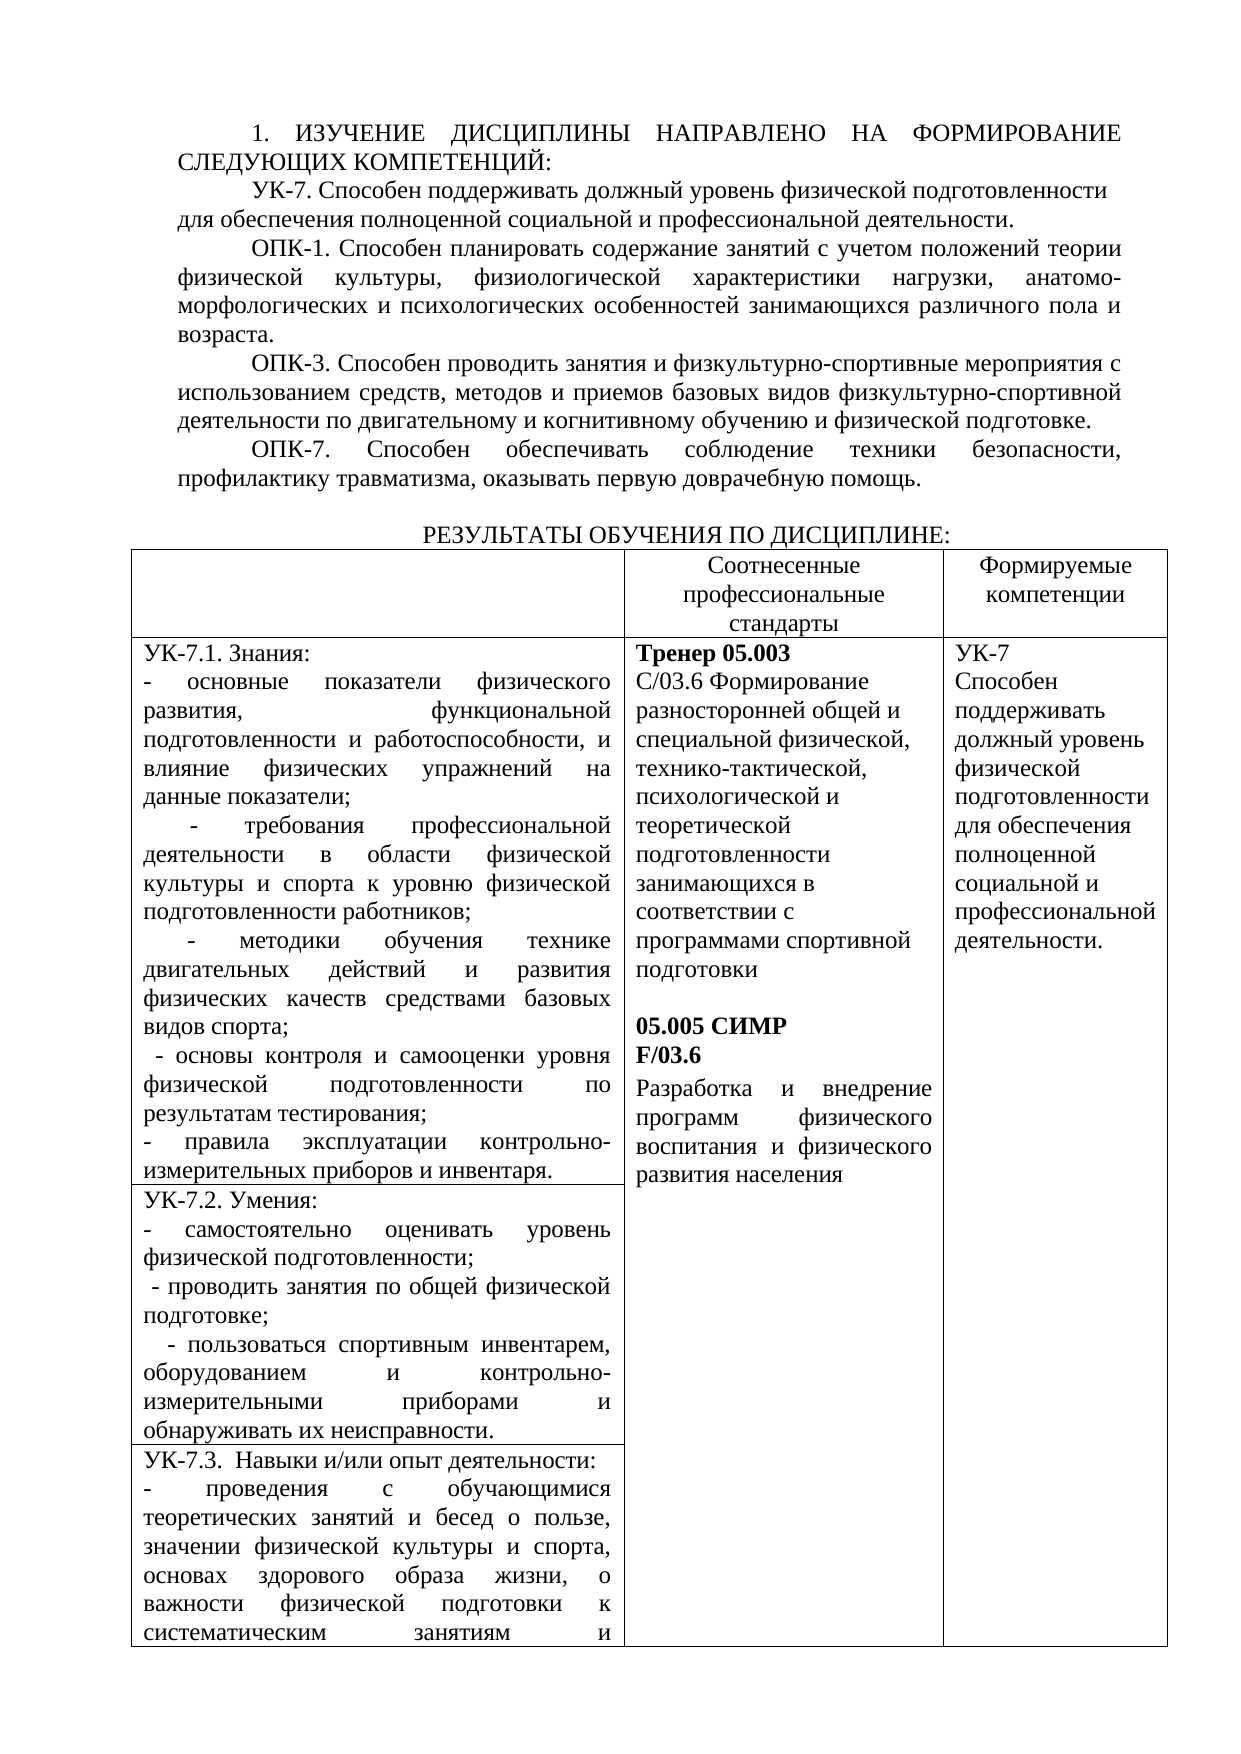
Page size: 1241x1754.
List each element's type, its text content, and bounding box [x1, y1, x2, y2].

table_header Соотнесенные профессиональные стандарты [625, 550, 943, 637]
table_header Формируемые компетенции [944, 550, 1167, 637]
list 1. изучениЕ дисциплины НАПРАВЛЕНО НА формирование следующих компетенций: [177, 118, 1122, 176]
text УК-7. Способен поддерживать должный уровень физической подготовленности для обеспечения полноценной социальной и профессиональной деятельности. [177, 176, 1122, 233]
table_cell УК-7 Способен поддерживать должный уровень физической подготовленности для обеспечения полноценной социальной и профессиональной деятельности. [944, 638, 1167, 1646]
text ОПК-7. Способен обеспечивать соблюдение техники безопасности, профилактику травматизма, оказывать первую доврачебную помощь. [177, 434, 1122, 492]
table_cell УК-7.2. Умения: - самостоятельно оценивать уровень физической подготовленности; - проводить занятия по общей физической подготовке; - пользоваться спортивным инвентарем, оборудованием и контрольно-измерительными приборами и обнаруживать их неисправности. [132, 1185, 624, 1444]
table_cell УК-7.1. Знания: - основные показатели физического развития, функциональной подготовленности и работоспособности, и влияние физических упражнений на данные показатели; - требования профессиональной деятельности в области физической культуры и спорта к уровню физической подготовленности работников; - методики обучения технике двигательных действий и развития физических качеств средствами базовых видов спорта; - основы контроля и самооценки уровня физической подготовленности по результатам тестирования; - правила эксплуатации контрольно- измерительных приборов и инвентаря. [132, 638, 624, 1184]
text ОПК-1. Способен планировать содержание занятий с учетом положений теории физической культуры, физиологической характеристики нагрузки, анатомо-морфологических и психологических особенностей занимающихся различного пола и возраста. [177, 233, 1122, 348]
table_cell Тренер 05.003 С/03.6 Формирование разносторонней общей и специальной физической, технико-тактической, психологической и теоретической подготовленности занимающихся в соответствии с программами спортивной подготовки 05.005 СИМР F/03.6 Разработка и внедрение программ физического воспитания и физического развития населения [625, 638, 943, 1646]
text ОПК-3. Способен проводить занятия и физкультурно-спортивные мероприятия с использованием средств, методов и приемов базовых видов физкультурно-спортивной деятельности по двигательному и когнитивному обучению и физической подготовке. [177, 348, 1122, 434]
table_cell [132, 1445, 624, 1646]
text РЕЗУЛЬТАТЫ ОБУЧЕНИЯ ПО ДИСЦИПЛИНЕ: [177, 521, 1122, 549]
table_header [132, 550, 624, 637]
